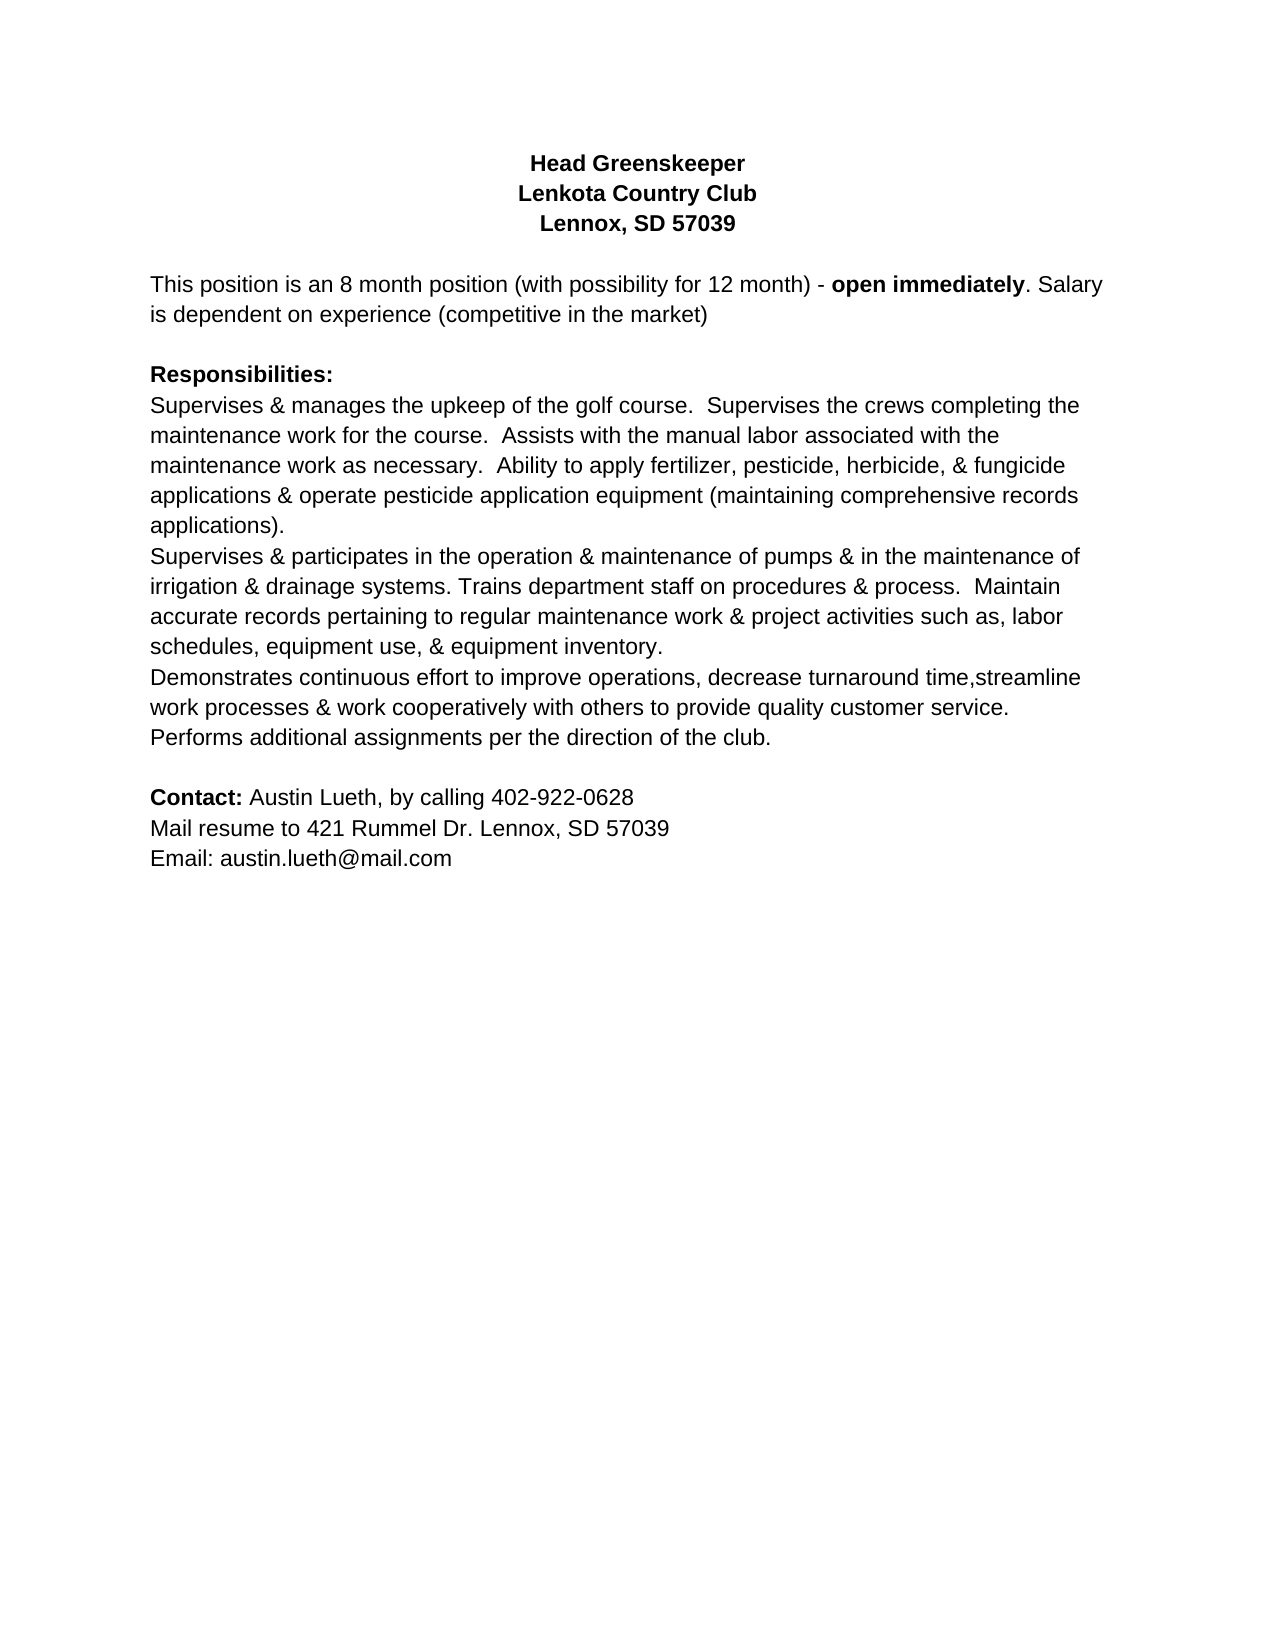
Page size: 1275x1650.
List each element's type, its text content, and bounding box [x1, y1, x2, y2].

text This position is an 8 month position (with possibility for 12 month) - open immediately. Salary is dependent on experience (competitive in the market) [150, 271, 1125, 327]
text Performs additional assignments per the direction of the club. [150, 724, 1125, 750]
text Mail resume to 421 Rummel Dr. Lennox, SD 57039 [150, 814, 1125, 841]
text Supervises & manages the upkeep of the golf course. Supervises the crews completing the maintenance work for the course. Assists with the manual labor associated with the maintenance work as necessary. Ability to apply fertilizer, pesticide, herbicide, & fungicide applications & operate pesticide application equipment (maintaining comprehensive records applications). [150, 392, 1125, 539]
text Lenkota Country Club [150, 180, 1125, 207]
text Lennox, SD 57039 [150, 210, 1125, 237]
text Contact: Austin Lueth, by calling 402-922-0628 [150, 784, 1125, 811]
text Email: austin.lueth@mail.com [150, 845, 1125, 871]
text Demonstrates continuous effort to improve operations, decrease turnaround time,streamline work processes & work cooperatively with others to provide quality customer service. [150, 663, 1125, 720]
text Supervises & participates in the operation & maintenance of pumps & in the maintenance of irrigation & drainage systems. Trains department staff on procedures & process. Maintain accurate records pertaining to regular maintenance work & project activities such as, labor schedules, equipment use, & equipment inventory. [150, 543, 1125, 660]
text Responsibilities: [150, 361, 1125, 388]
text Head Greenskeeper [150, 150, 1125, 176]
